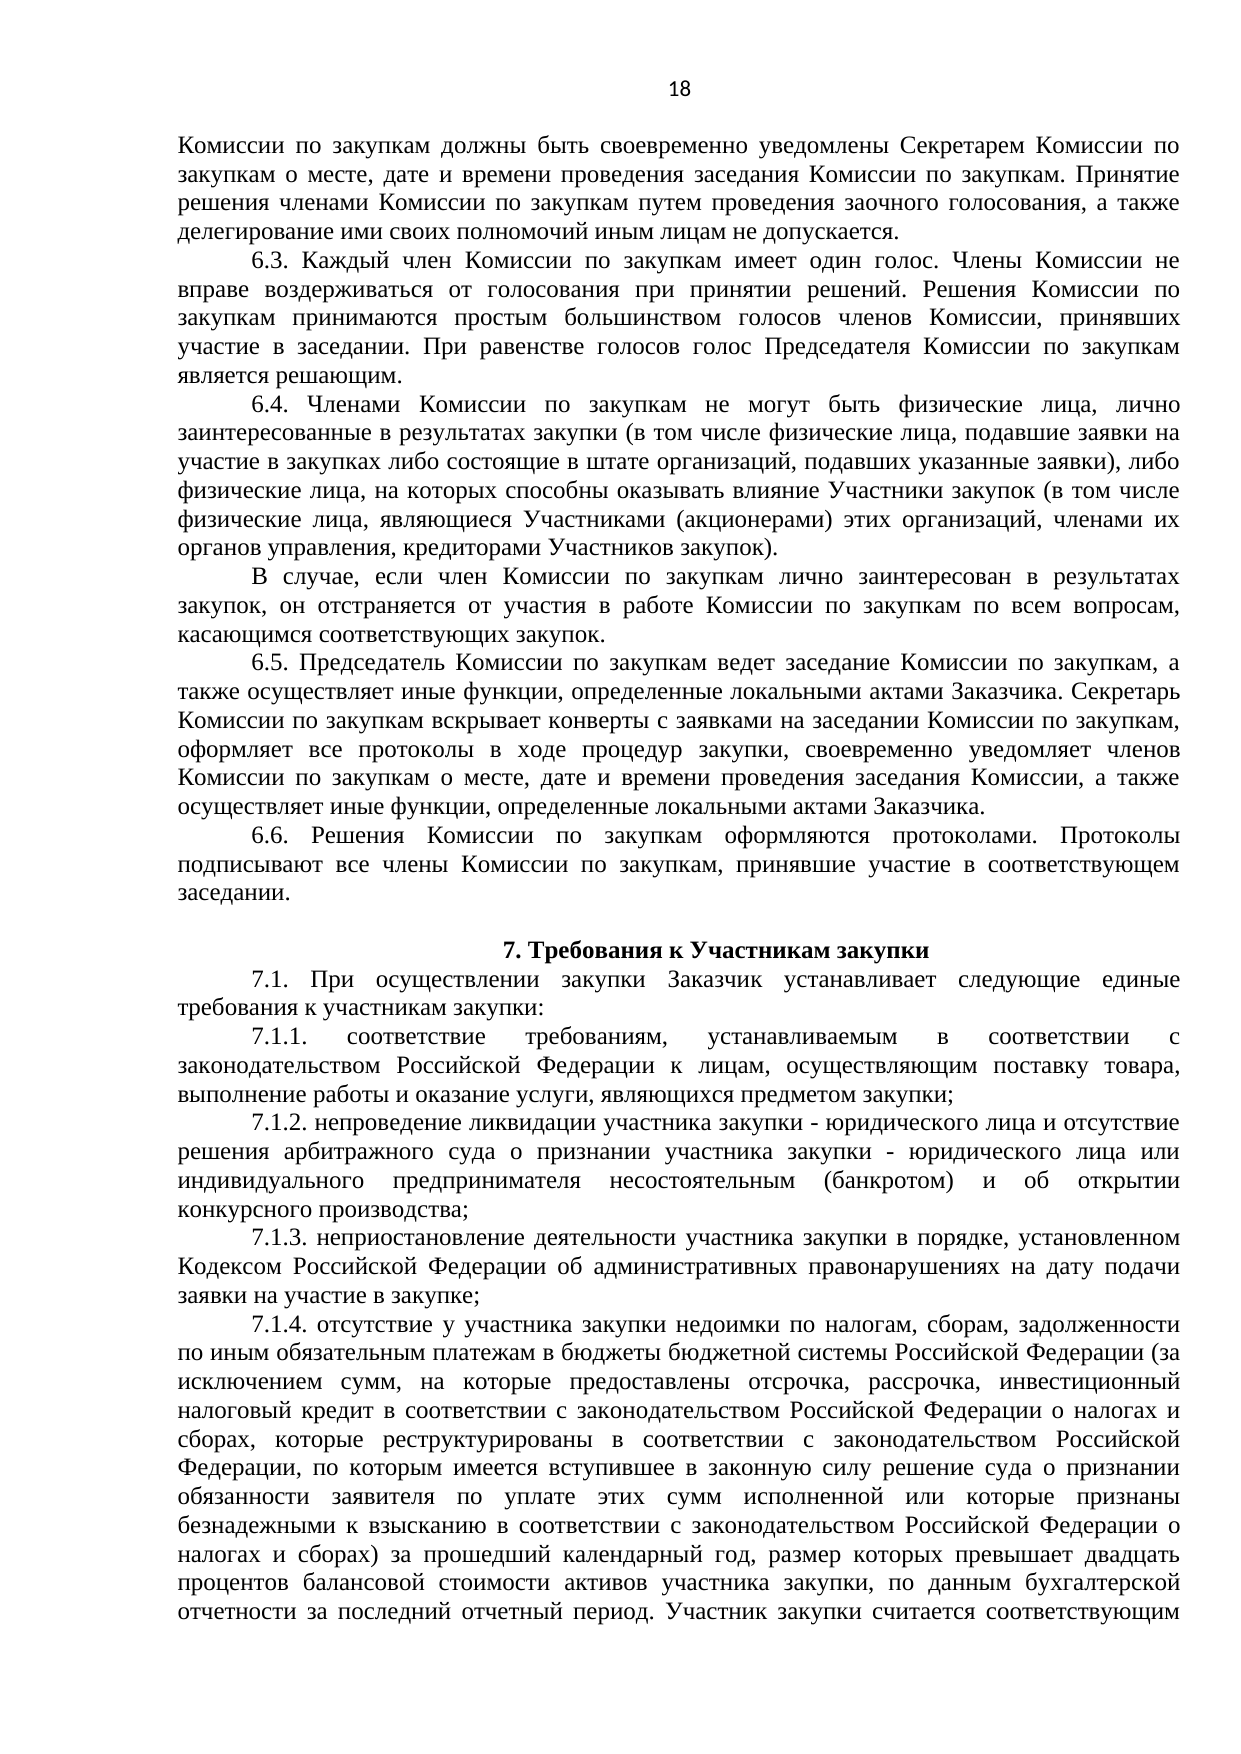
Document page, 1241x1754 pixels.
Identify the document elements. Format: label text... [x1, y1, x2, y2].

text 6.4. Членами Комиссии по закупкам не могут быть физические лица, лично заинтересованные в результатах закупки (в том числе физические лица, подавшие заявки на участие в закупках либо состоящие в штате организаций, подавших указанные заявки), либо физические лица, на которых способны оказывать влияние Участники закупок (в том числе физические лица, являющиеся Участниками (акционерами) этих организаций, членами их органов управления, кредиторами Участников закупок). [177, 389, 1181, 561]
text 6.5. Председатель Комиссии по закупкам ведет заседание Комиссии по закупкам, а также осуществляет иные функции, определенные локальными актами Заказчика. Секретарь Комиссии по закупкам вскрывает конверты с заявками на заседании Комиссии по закупкам, оформляет все протоколы в ходе процедур закупки, своевременно уведомляет членов Комиссии по закупкам о месте, дате и времени проведения заседания Комиссии, а также осуществляет иные функции, определенные локальными актами Заказчика. [177, 647, 1181, 820]
text 6.3. Каждый член Комиссии по закупкам имеет один голос. Члены Комиссии не вправе воздерживаться от голосования при принятии решений. Решения Комиссии по закупкам принимаются простым большинством голосов членов Комиссии, принявших участие в заседании. При равенстве голосов голос Председателя Комиссии по закупкам является решающим. [177, 245, 1181, 389]
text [177, 1309, 1181, 1625]
text 7.1.2. непроведение ликвидации участника закупки - юридического лица и отсутствие решения арбитражного суда о признании участника закупки - юридического лица или индивидуального предпринимателя несостоятельным (банкротом) и об открытии конкурсного производства; [177, 1107, 1181, 1222]
text В случае, если член Комиссии по закупкам лично заинтересован в результатах закупок, он отстраняется от участия в работе Комиссии по закупкам по всем вопросам, касающимся соответствующих закупок. [177, 561, 1181, 647]
text 7. Требования к Участникам закупки [177, 935, 1181, 964]
text 7.1.1. соответствие требованиям, устанавливаемым в соответствии с законодательством Российской Федерации к лицам, осуществляющим поставку товара, выполнение работы и оказание услуги, являющихся предметом закупки; [177, 1021, 1181, 1107]
text 7.1. При осуществлении закупки Заказчик устанавливает следующие единые требования к участникам закупки: [177, 964, 1181, 1021]
text 7.1.3. неприостановление деятельности участника закупки в порядке, установленном Кодексом Российской Федерации об административных правонарушениях на дату подачи заявки на участие в закупке; [177, 1222, 1181, 1309]
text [177, 130, 1181, 245]
text 6.6. Решения Комиссии по закупкам оформляются протоколами. Протоколы подписывают все члены Комиссии по закупкам, принявшие участие в соответствующем заседании. [177, 820, 1181, 906]
